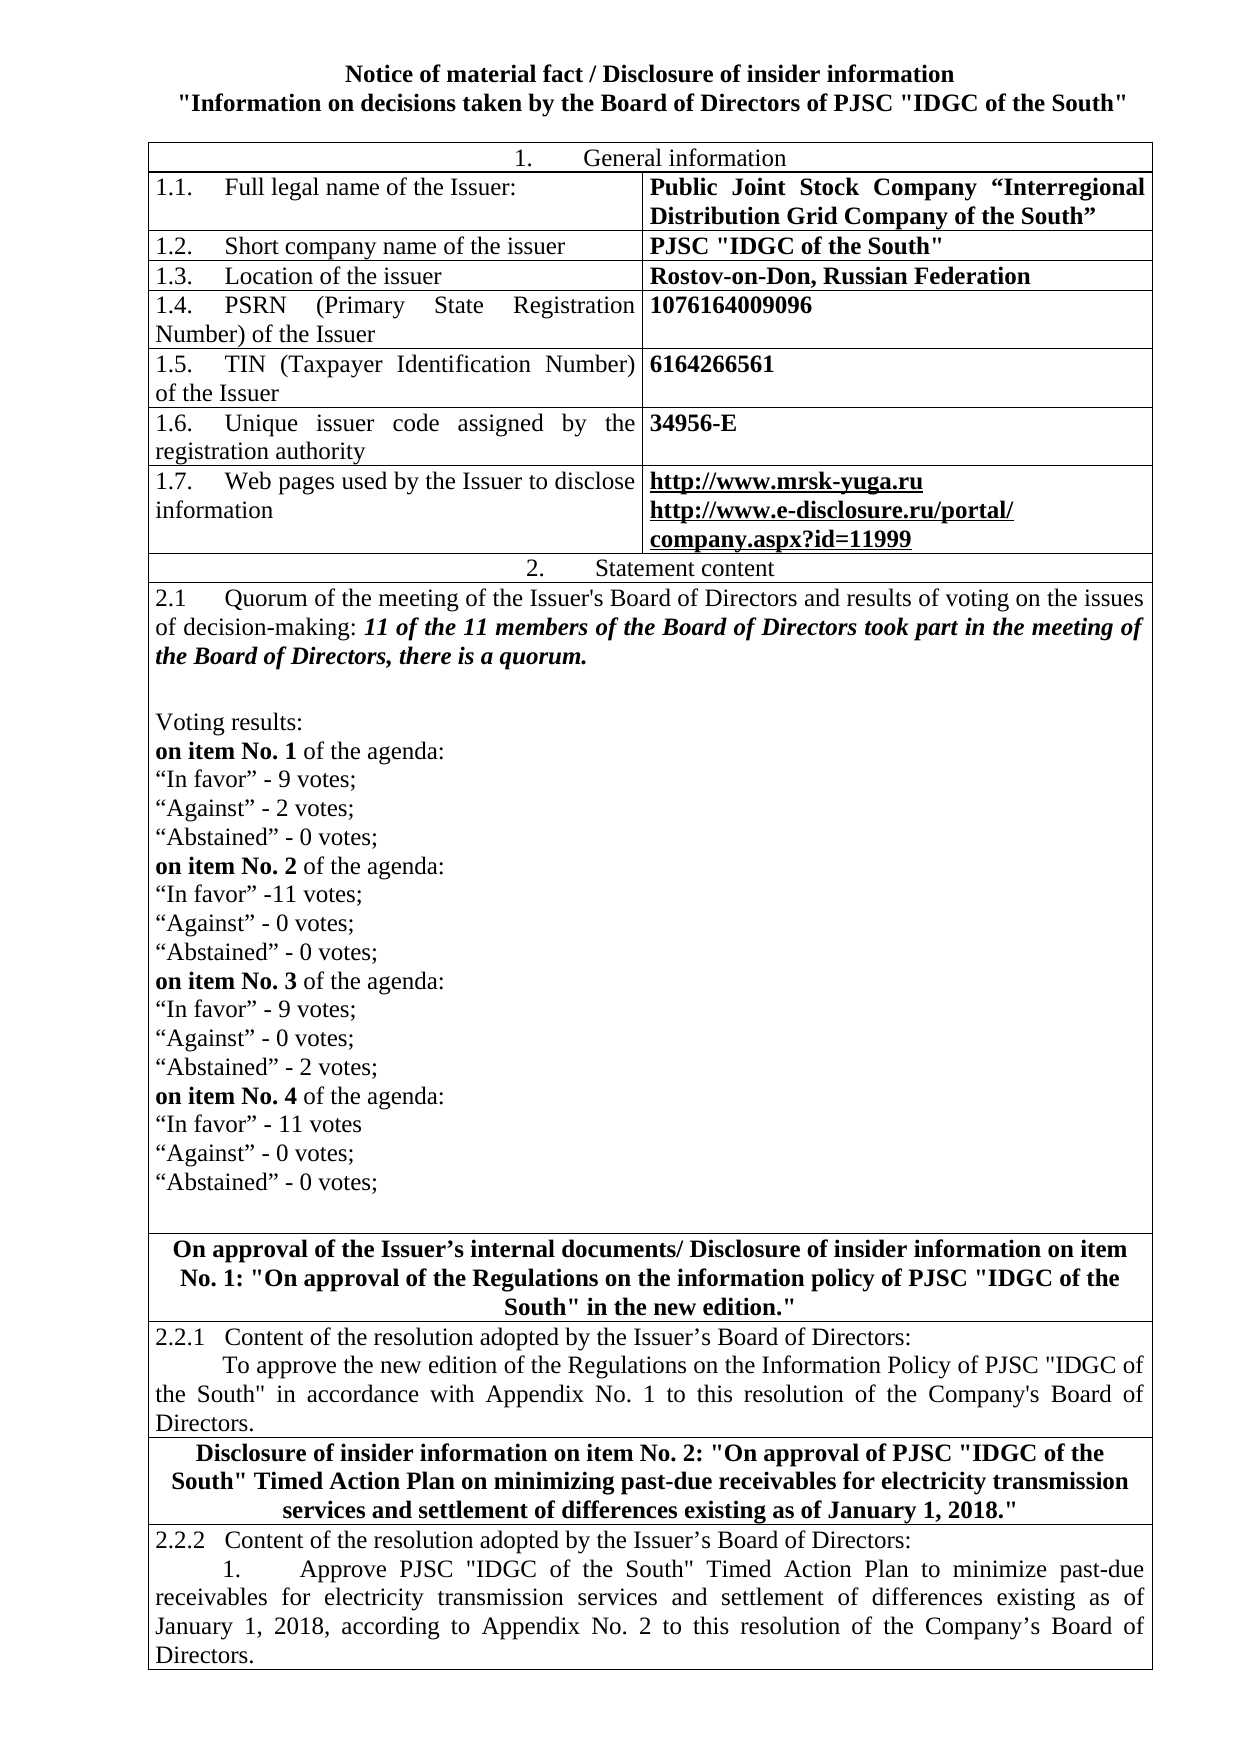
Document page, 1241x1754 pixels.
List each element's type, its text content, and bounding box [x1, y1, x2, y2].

table_cell 1.1. Full legal name of the Issuer: [149, 173, 642, 230]
text Notice of material fact / Disclosure of insider information "Information on decisions taken by the Board of Directors of PJSC "IDGC of the South" [154, 59, 1146, 117]
table_cell 1.7. Web pages used by the Issuer to disclose information [149, 466, 642, 552]
table_cell 2.1 Quorum of the meeting of the Issuer's Board of Directors and results of voting on the issues of decision-making: 11 of the 11 members of the Board of Directors took part in the meeting of the Board of Directors, there is a quorum. Voting results: on item No. 1 of the agenda: “In favor” - 9 votes; “Against” - 2 votes; “Abstained” - 0 votes; on item No. 2 of the agenda: “In favor” -11 votes; “Against” - 0 votes; “Abstained” - 0 votes; on item No. 3 of the agenda: “In favor” - 9 votes; “Against” - 0 votes; “Abstained” - 2 votes; on item No. 4 of the agenda: “In favor” - 11 votes “Against” - 0 votes; “Abstained” - 0 votes; [149, 583, 1152, 1233]
table_cell 2. Statement content [149, 554, 1152, 582]
table_cell Rostov-on-Don, Russian Federation [643, 261, 1152, 289]
table_cell 1.2. Short company name of the issuer [149, 231, 642, 260]
table_cell 1076164009096 [643, 291, 1152, 348]
table_cell PJSC "IDGC of the South" [643, 231, 1152, 260]
table_cell Disclosure of insider information on item No. 2: "On approval of PJSC "IDGC of the South" Timed Action Plan on minimizing past-due receivables for electricity transmission services and settlement of differences existing as of January 1, 2018." [149, 1438, 1152, 1524]
table_cell 6164266561 [643, 349, 1152, 407]
table_cell 34956-Е [643, 408, 1152, 465]
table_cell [149, 1525, 1152, 1669]
table_cell 1.5. TIN (Taxpayer Identification Number) of the Issuer [149, 349, 642, 407]
table_cell 2.2.1 Content of the resolution adopted by the Issuer’s Board of Directors: To approve the new edition of the Regulations on the Information Policy of PJSC "IDGC of the South" in accordance with Appendix No. 1 to this resolution of the Company's Board of Directors. [149, 1322, 1152, 1437]
table_cell 1.3. Location of the issuer [149, 261, 642, 289]
table_header 1. General information [149, 143, 1152, 171]
table_cell 1.6. Unique issuer code assigned by the registration authority [149, 408, 642, 465]
table_cell 1.4. PSRN (Primary State Registration Number) of the Issuer [149, 291, 642, 348]
table_cell On approval of the Issuer’s internal documents/ Disclosure of insider information on item No. 1: "On approval of the Regulations on the information policy of PJSC "IDGC of the South" in the new edition." [149, 1234, 1152, 1321]
table_cell http://www.mrsk-yuga.ru http://www.e-disclosure.ru/portal/company.aspx?id=11999 [643, 466, 1152, 552]
table_cell Public Joint Stock Company “Interregional Distribution Grid Company of the South” [643, 173, 1152, 230]
